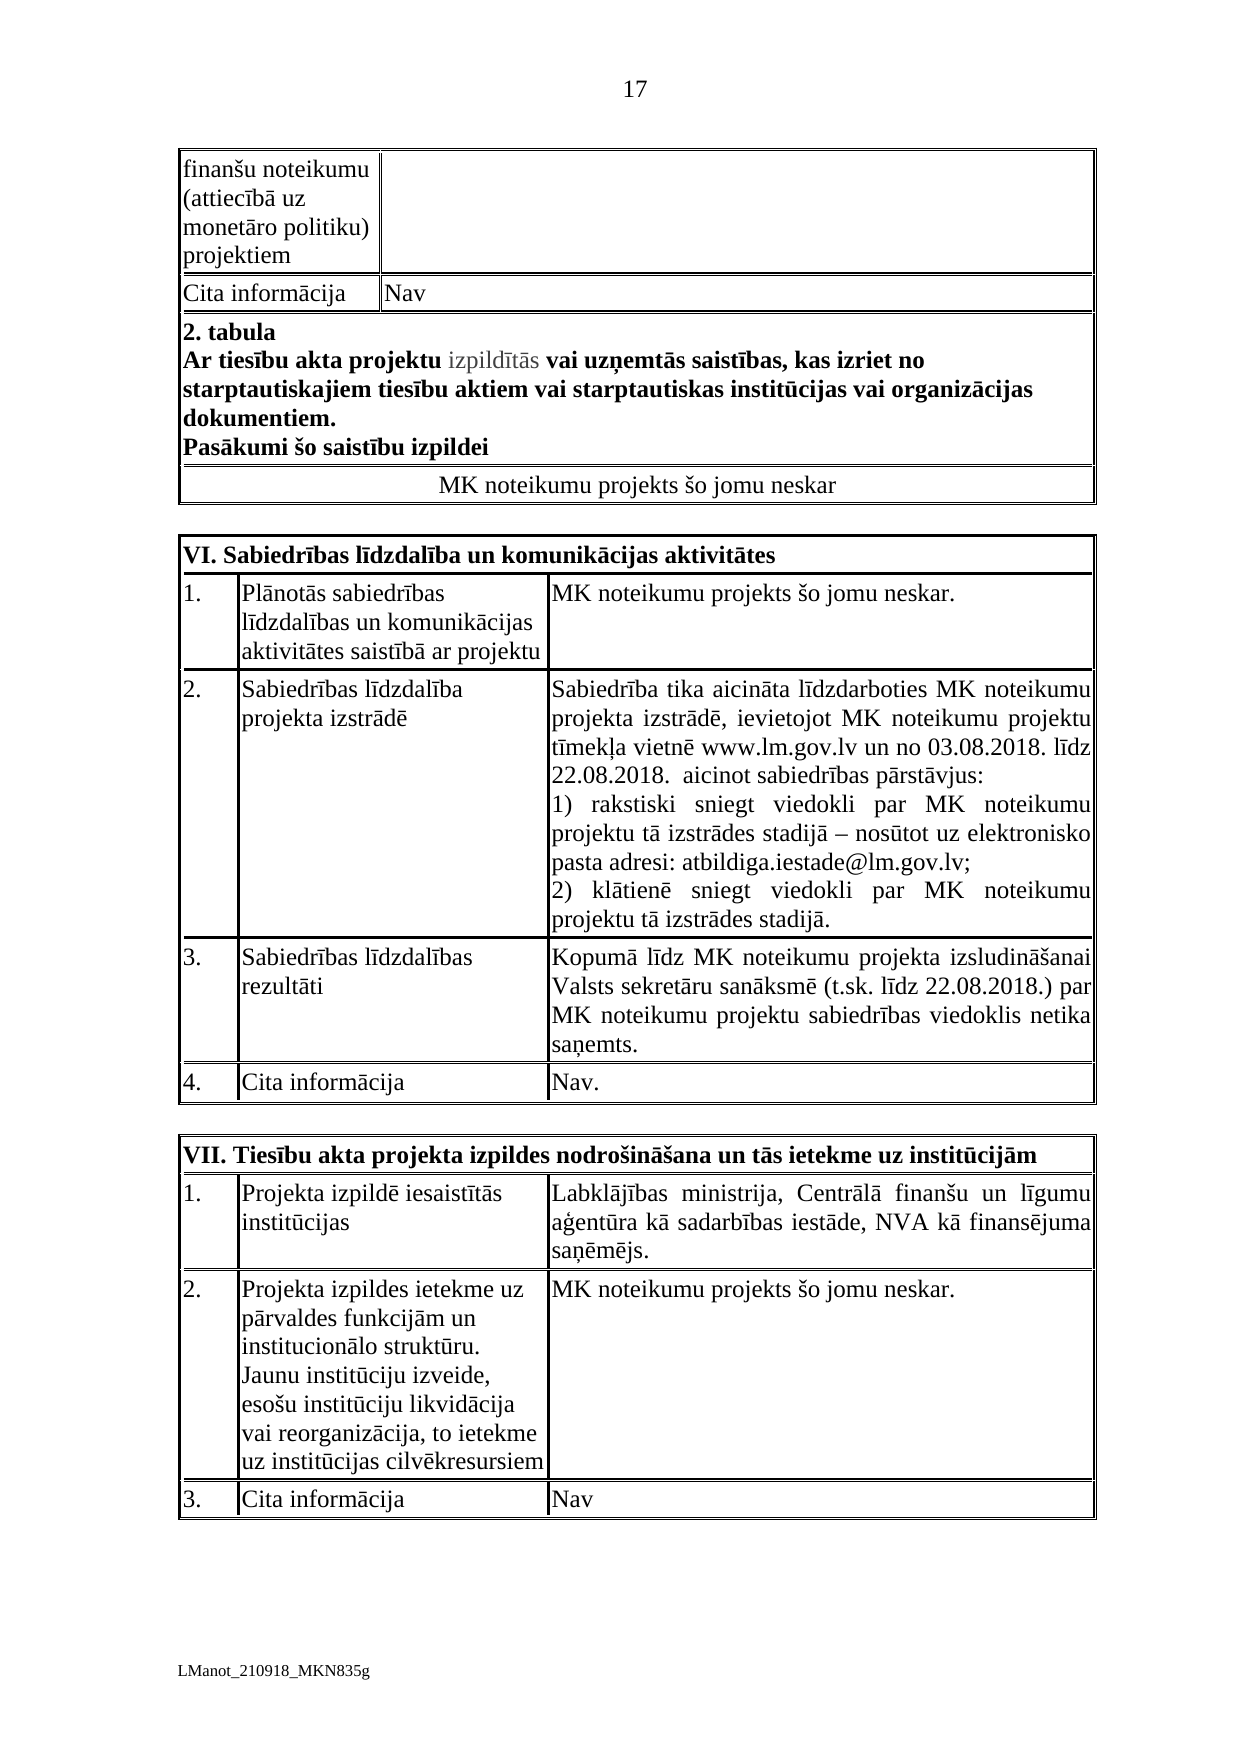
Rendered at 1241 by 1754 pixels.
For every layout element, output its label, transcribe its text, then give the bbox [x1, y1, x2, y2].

table_cell Kopumā līdz MK noteikumu projekta izsludināšanai Valsts sekretāru sanāksmē (t.sk. līdz 22.08.2018.) par MK noteikumu projektu sabiedrības viedoklis netika saņemts. [550, 936, 1093, 1061]
table_cell Nav. [548, 1061, 1095, 1102]
table_cell Plānotās sabiedrības līdzdalības un komunikācijas aktivitātes saistībā ar projektu [240, 575, 547, 668]
table_cell MK noteikumu projekts šo jomu neskar. [550, 1268, 1094, 1478]
table_cell 1. [181, 572, 237, 668]
table_cell Cita informācija [238, 1482, 548, 1516]
table_cell 2. tabula Ar tiesību akta projektu izpildītās vai uzņemtās saistības, kas izriet no starptautiskajiem tiesību aktiem vai starptautiskas institūcijas vai organizācijas dokumentiem. Pasākumi šo saistību izpildei [181, 310, 1094, 464]
table_cell Nav [382, 272, 1094, 310]
table_header VI. Sabiedrības līdzdalība un komunikācijas aktivitātes [181, 537, 1093, 572]
table_cell Labklājības ministrija, Centrālā finanšu un līgumu aģentūra kā sadarbības iestāde, NVA kā finansējuma saņēmējs. [548, 1172, 1095, 1267]
table_cell Sabiedrības līdzdalība projekta izstrādē [240, 671, 547, 936]
table_cell Cita informācija [238, 1064, 548, 1102]
table_cell Nav [548, 1478, 1094, 1516]
table_cell Cita informācija [181, 272, 379, 310]
table_cell Sabiedrības līdzdalības rezultāti [240, 939, 547, 1061]
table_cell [181, 151, 381, 272]
table_cell 3. [181, 936, 237, 1061]
table_cell 1. [180, 1172, 238, 1267]
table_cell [381, 151, 1093, 272]
table_cell 4. [180, 1061, 238, 1102]
table_cell Projekta izpildē iesaistītās institūcijas [240, 1175, 547, 1267]
table_header VII. Tiesību akta projekta izpildes nodrošināšana un tās ietekme uz institūcijām [181, 1137, 1093, 1172]
table_cell 3. [181, 1478, 238, 1516]
table_cell Projekta izpildes ietekme uz pārvaldes funkcijām un institucionālo struktūru. Jaunu institūciju izveide, esošu institūciju likvidācija vai reorganizācija, to ietekme uz institūcijas cilvēkresursiem [240, 1271, 547, 1478]
table_cell 2. [180, 668, 237, 936]
table_cell Sabiedrība tika aicināta līdzdarboties MK noteikumu projekta izstrādē, ievietojot MK noteikumu projektu tīmekļa vietnē www.lm.gov.lv un no 03.08.2018. līdz 22.08.2018. aicinot sabiedrības pārstāvjus: 1) rakstiski sniegt viedokli par MK noteikumu projektu tā izstrādes stadijā – nosūtot uz elektronisko pasta adresi: atbildiga.iestade@lm.gov.lv; 2) klātienē sniegt viedokli par MK noteikumu projektu tā izstrādes stadijā. [550, 668, 1095, 936]
table_cell MK noteikumu projekts šo jomu neskar. [550, 572, 1093, 668]
table_cell 2. [181, 1268, 237, 1478]
table_cell MK noteikumu projekts šo jomu neskar [180, 464, 1095, 502]
